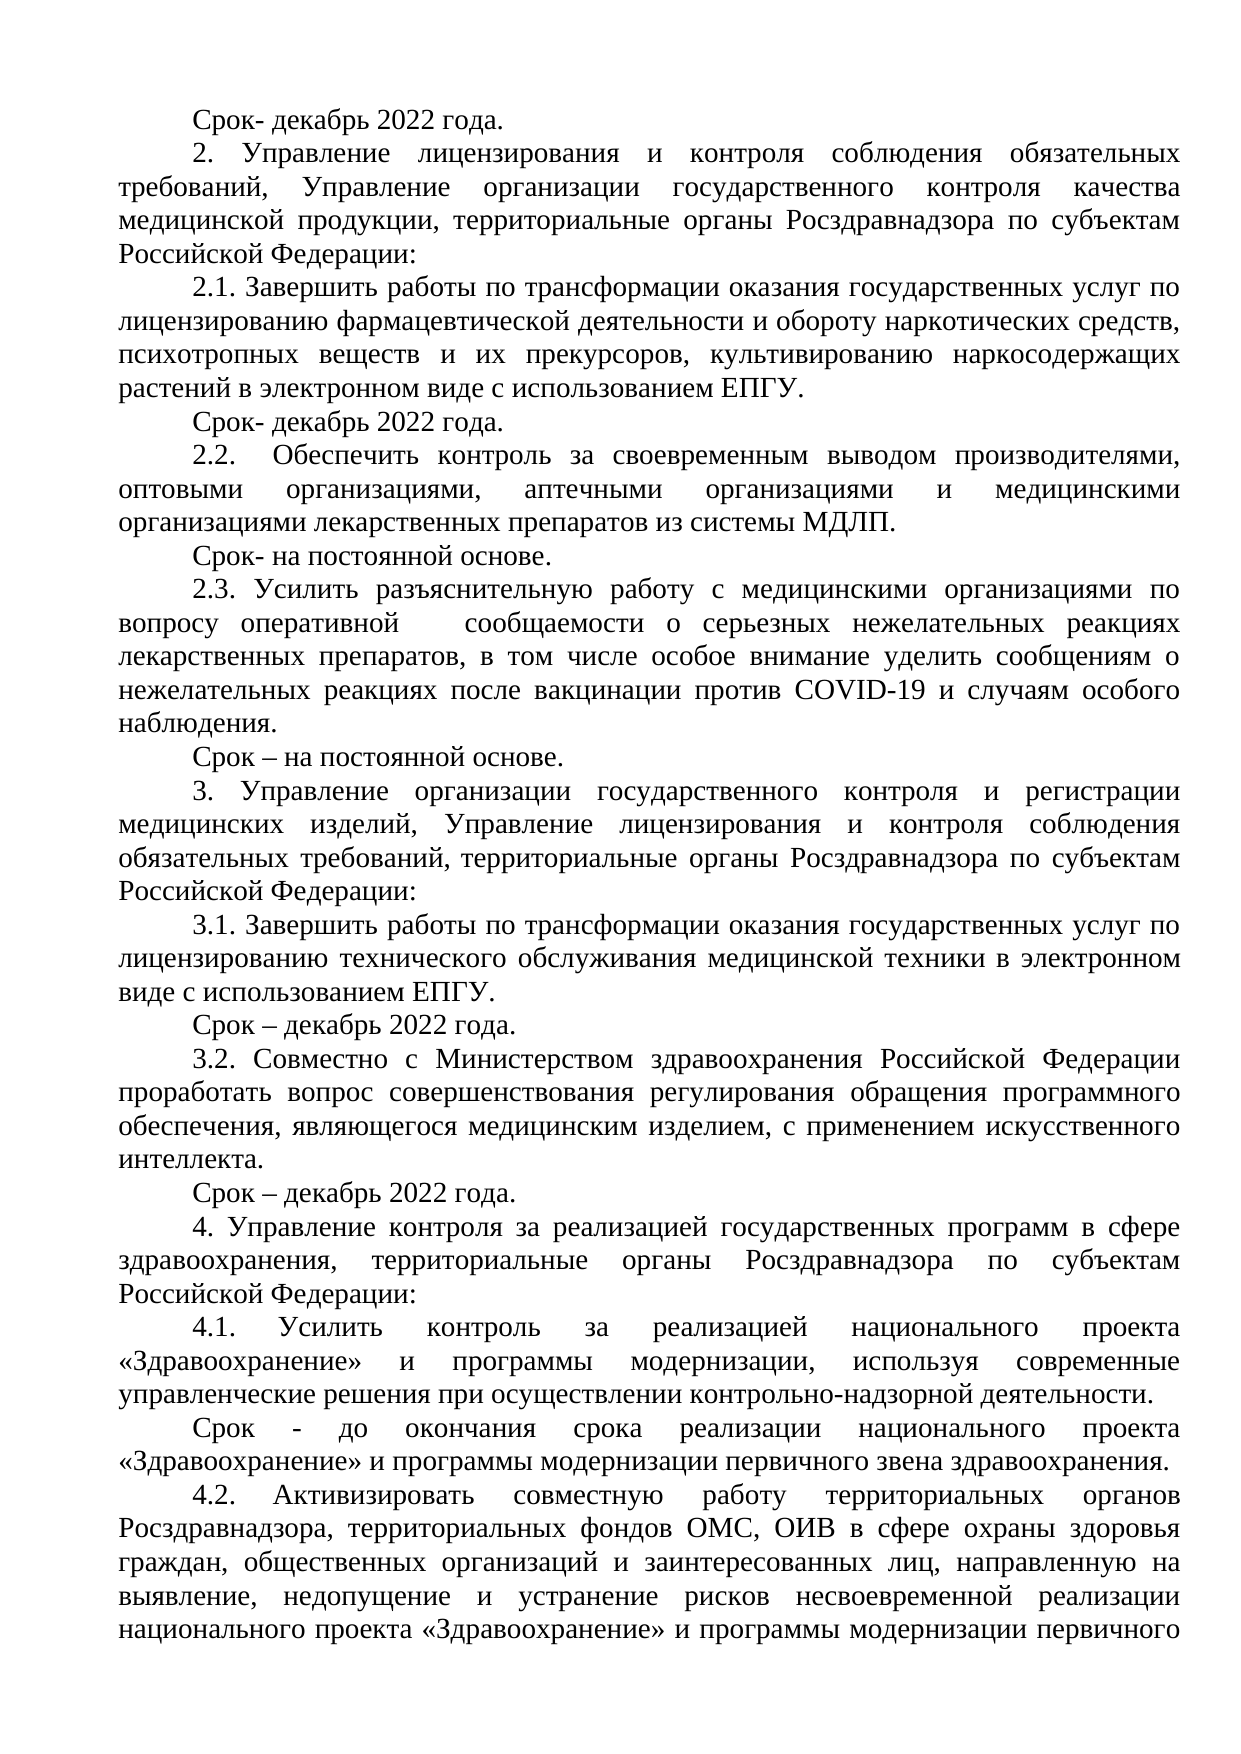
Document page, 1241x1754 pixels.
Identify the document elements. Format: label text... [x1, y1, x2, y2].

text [118, 1477, 1181, 1645]
text Срок – декабрь 2022 года. [118, 1175, 1181, 1209]
text Срок – декабрь 2022 года. [118, 1007, 1181, 1041]
text 2. Управление лицензирования и контроля соблюдения обязательных требований, Управление организации государственного контроля качества медицинской продукции, территориальные органы Росздравнадзора по субъектам Российской Федерации: [118, 135, 1181, 269]
text 4.1. Усилить контроль за реализацией национального проекта «Здравоохранение» и программы модернизации, используя современные управленческие решения при осуществлении контрольно-надзорной деятельности. [118, 1309, 1181, 1410]
text Срок - до окончания срока реализации национального проекта «Здравоохранение» и программы модернизации первичного звена здравоохранения. [118, 1410, 1181, 1477]
text 3. Управление организации государственного контроля и регистрации медицинских изделий, Управление лицензирования и контроля соблюдения обязательных требований, территориальные органы Росздравнадзора по субъектам Российской Федерации: [118, 773, 1181, 907]
text Срок- декабрь 2022 года. [118, 404, 1181, 437]
text 2.2. Обеспечить контроль за своевременным выводом производителями, оптовыми организациями, аптечными организациями и медицинскими организациями лекарственных препаратов из системы МДЛП. [118, 437, 1181, 538]
text Срок – на постоянной основе. [118, 739, 1181, 773]
text 2.1. Завершить работы по трансформации оказания государственных услуг по лицензированию фармацевтической деятельности и обороту наркотических средств, психотропных веществ и их прекурсоров, культивированию наркосодержащих растений в электронном виде с использованием ЕПГУ. [118, 269, 1181, 404]
text 3.2. Совместно с Министерством здравоохранения Российской Федерации проработать вопрос совершенствования регулирования обращения программного обеспечения, являющегося медицинским изделием, с применением искусственного интеллекта. [118, 1041, 1181, 1175]
text 2.3. Усилить разъяснительную работу с медицинскими организациями по вопросу оперативной сообщаемости о серьезных нежелательных реакциях лекарственных препаратов, в том числе особое внимание уделить сообщениям о нежелательных реакциях после вакцинации против COVID-19 и случаям особого наблюдения. [118, 571, 1181, 739]
text 3.1. Завершить работы по трансформации оказания государственных услуг по лицензированию технического обслуживания медицинской техники в электронном виде с использованием ЕПГУ. [118, 907, 1181, 1007]
text Срок- на постоянной основе. [118, 538, 1181, 571]
text 4. Управление контроля за реализацией государственных программ в сфере здравоохранения, территориальные органы Росздравнадзора по субъектам Российской Федерации: [118, 1209, 1181, 1309]
text Срок- декабрь 2022 года. [118, 102, 1181, 135]
